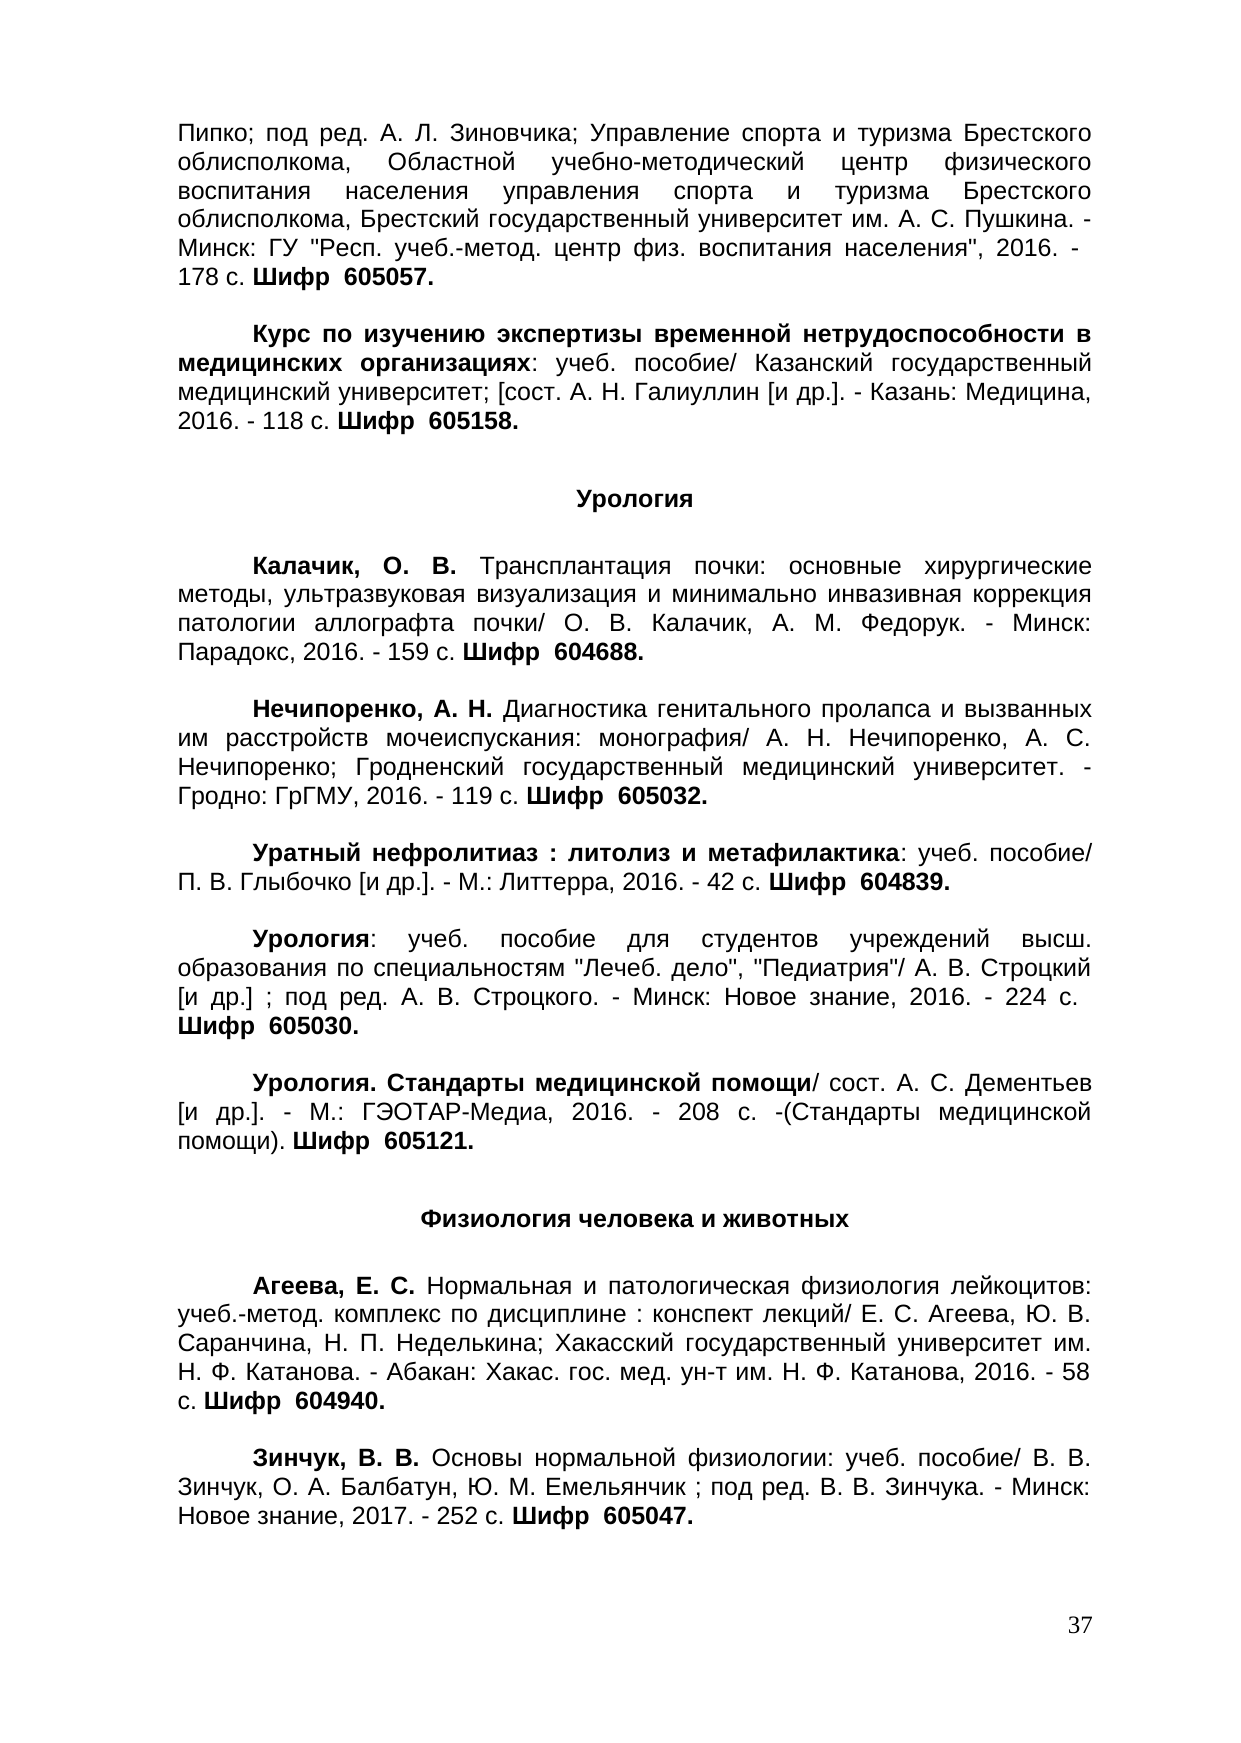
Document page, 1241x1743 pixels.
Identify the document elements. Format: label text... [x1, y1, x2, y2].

text Урология: учеб. пособие для студентов учреждений высш. образования по специальностям "Лечеб. дело", "Педиатрия"/ А. В. Строцкий [и др.] ; под ред. А. В. Строцкого. - Минск: Новое знание, 2016. - 224 с. Шифр 605030. [177, 924, 1092, 1039]
text Калачик, О. В. Трансплантация почки: основные хирургические методы, ультразвуковая визуализация и минимально инвазивная коррекция патологии аллографта почки/ О. В. Калачик, А. М. Федорук. - Минск: Парадокс, 2016. - 159 с. Шифр 604688. [177, 551, 1092, 666]
text Нечипоренко, А. Н. Диагностика генитального пролапса и вызванных им расстройств мочеиспускания: монография/ А. Н. Нечипоренко, А. С. Нечипоренко; Гродненский государственный медицинский университет. - Гродно: ГрГМУ, 2016. - 119 с. Шифр 605032. [177, 694, 1092, 809]
text Урология. Стандарты медицинской помощи/ сост. А. С. Дементьев [и др.]. - М.: ГЭОТАР-Медиа, 2016. - 208 с. -(Стандарты медицинской помощи). Шифр 605121. [177, 1068, 1092, 1154]
text Агеева, Е. С. Нормальная и патологическая физиология лейкоцитов: учеб.-метод. комплекс по дисциплине : конспект лекций/ Е. С. Агеева, Ю. В. Саранчина, Н. П. Неделькина; Хакасский государственный университет им. Н. Ф. Катанова. - Абакан: Хакас. гос. мед. ун-т им. Н. Ф. Катанова, 2016. - 58 с. Шифр 604940. [177, 1271, 1092, 1414]
text Уратный нефролитиаз : литолиз и метафилактика: учеб. пособие/ П. В. Глыбочко [и др.]. - М.: Литтерра, 2016. - 42 с. Шифр 604839. [177, 838, 1092, 896]
text Зинчук, В. В. Основы нормальной физиологии: учеб. пособие/ В. В. Зинчук, О. А. Балбатун, Ю. М. Емельянчик ; под ред. В. В. Зинчука. - Минск: Новое знание, 2017. - 252 с. Шифр 605047. [177, 1443, 1092, 1529]
text Физиология человека и животных [177, 1204, 1092, 1233]
text Урология [177, 484, 1092, 513]
text Курс по изучению экспертизы временной нетрудоспособности в медицинских организациях: учеб. пособие/ Казанский государственный медицинский университет; [сост. А. Н. Галиуллин [и др.]. - Казань: Медицина, 2016. - 118 с. Шифр 605158. [177, 319, 1092, 434]
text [177, 118, 1092, 291]
